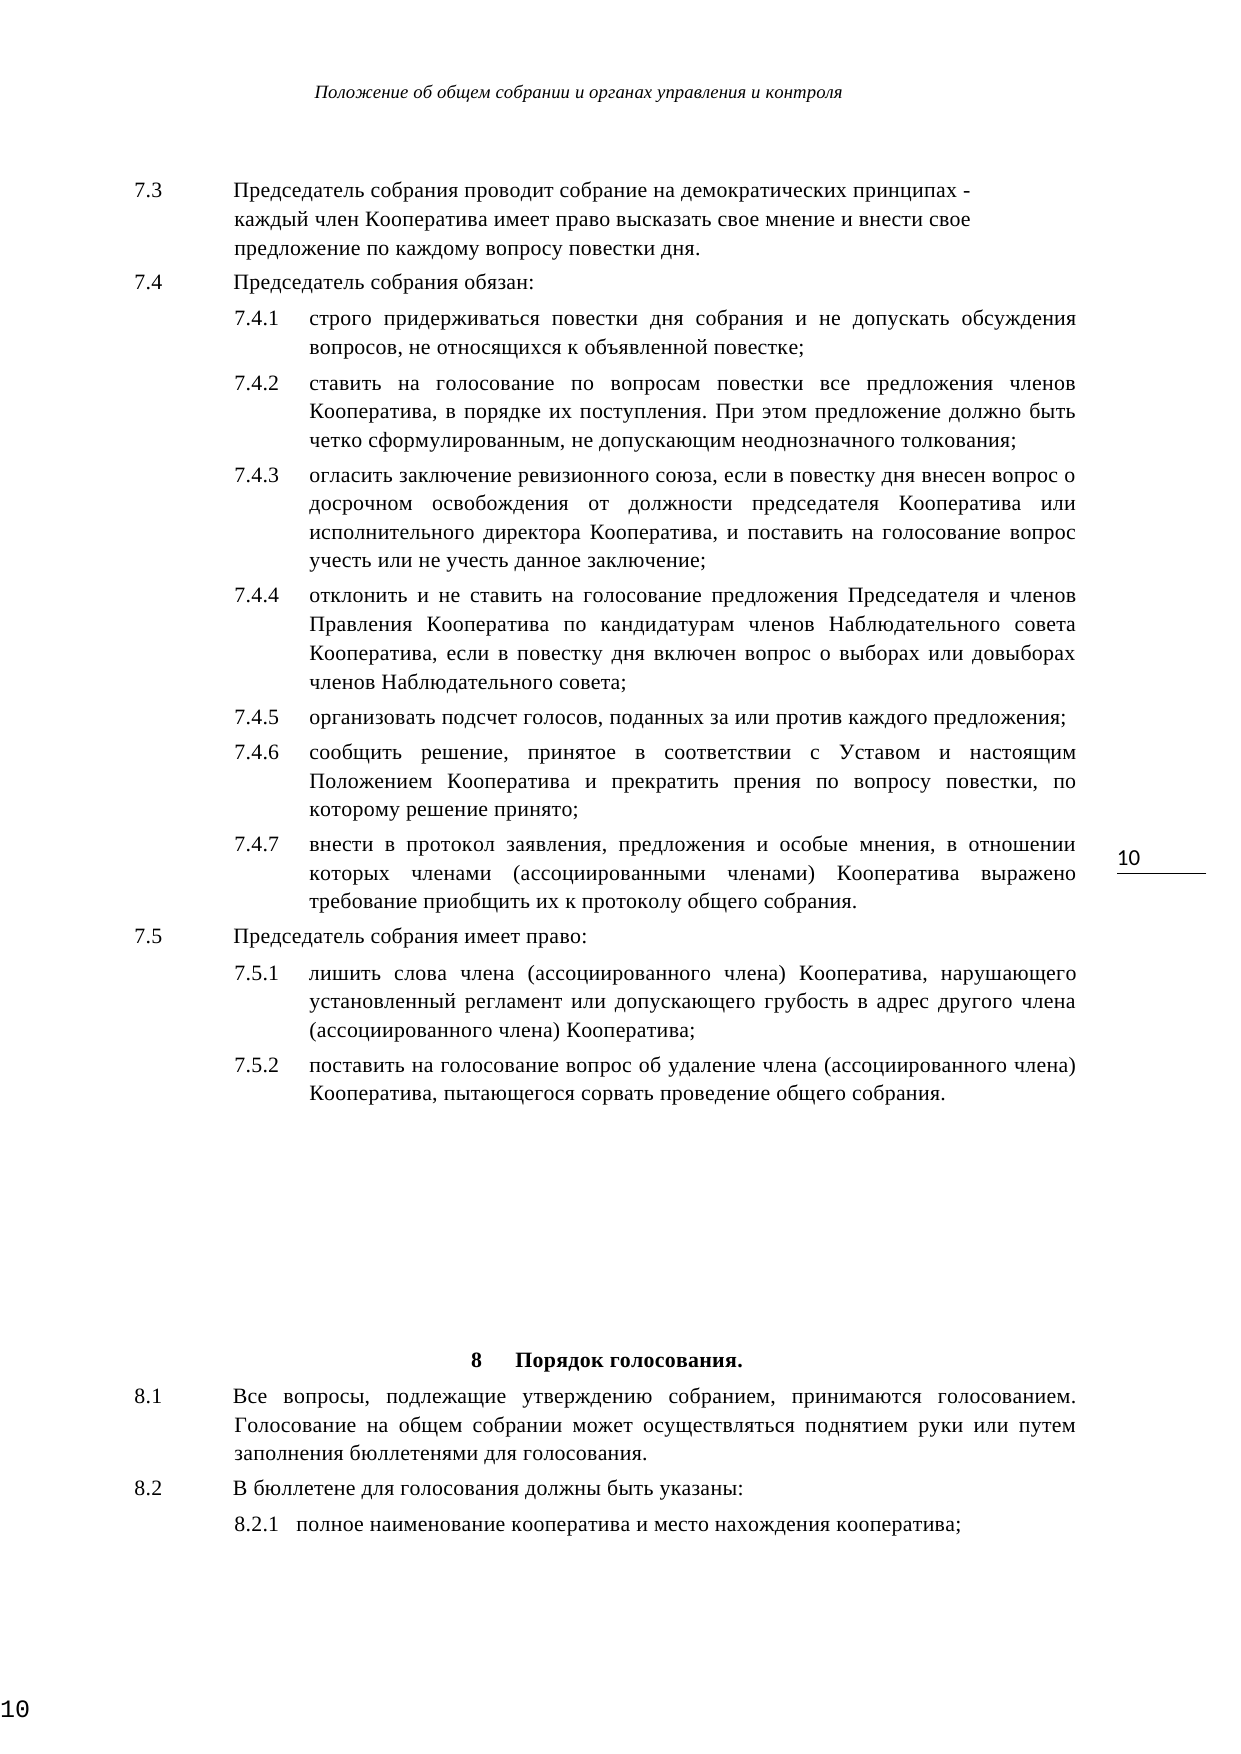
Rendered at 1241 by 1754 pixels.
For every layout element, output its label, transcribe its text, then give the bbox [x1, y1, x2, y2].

list Порядок голосования. [134, 1350, 1080, 1372]
list строго придерживаться повестки дня собрания и не допускать обсуждения вопросов, не относящихся к объявленной повестке; [234, 303, 1078, 361]
list ставить на голосование по вопросам повестки все предложения членов Кооператива, в порядке их поступления. При этом предложение должно быть четко сформулированным, не допускающим неоднозначного толкования; [234, 367, 1078, 453]
list Председатель собрания обязан: [134, 272, 1080, 294]
list Председатель собрания имеет право: [134, 926, 1080, 948]
list поставить на голосование вопрос об удаление члена (ассоциированного члена) Кооператива, пытающегося сорвать проведение общего собрания. [234, 1049, 1078, 1106]
list В бюллетене для голосования должны быть указаны: [134, 1478, 1080, 1500]
list организовать подсчет голосов, поданных за или против каждого предложения; [234, 701, 1078, 730]
list огласить заключение ревизионного союза, если в повестку дня внесен вопрос о досрочном освобождения от должности председателя Кооператива или исполнительного директора Кооператива, и поставить на голосование вопрос учесть или не учесть данное заключение; [234, 459, 1078, 573]
list полное наименование кооператива и место нахождения кооператива; [234, 1513, 1080, 1535]
text Положение об общем собрании и органах управления и контроля [314, 83, 843, 102]
list лишить слова члена (ассоциированного члена) Кооператива, нарушающего установленный регламент или допускающего грубость в адрес другого члена (ассоциированного члена) Кооператива; [234, 957, 1078, 1043]
list внести в протокол заявления, предложения и особые мнения, в отношении которых членами (ассоциированными членами) Кооператива выражено требование приобщить их к протоколу общего собрания. [234, 829, 1078, 914]
list отклонить и не ставить на голосование предложения Председателя и членов Правления Кооператива по кандидатурам членов Наблюдательного совета Кооператива, если в повестку дня включен вопрос о выборах или довыборах членов Наблюдательного совета; [234, 579, 1078, 695]
list сообщить решение, принятое в соответствии с Уставом и настоящим Положением Кооператива и прекратить прения по вопросу повестки, по которому решение принято; [234, 737, 1078, 822]
list Председатель собрания проводит собрание на демократических принципах - [134, 175, 1080, 203]
text предложение по каждому вопросу повестки дня. [234, 232, 1080, 261]
text каждый член Кооператива имеет право высказать свое мнение и внести свое [234, 203, 1080, 232]
list Все вопросы, подлежащие утверждению собранием, принимаются голосованием. Голосование на общем собрании может осуществляться поднятием руки или путем заполнения бюллетенями для голосования. [134, 1381, 1078, 1466]
